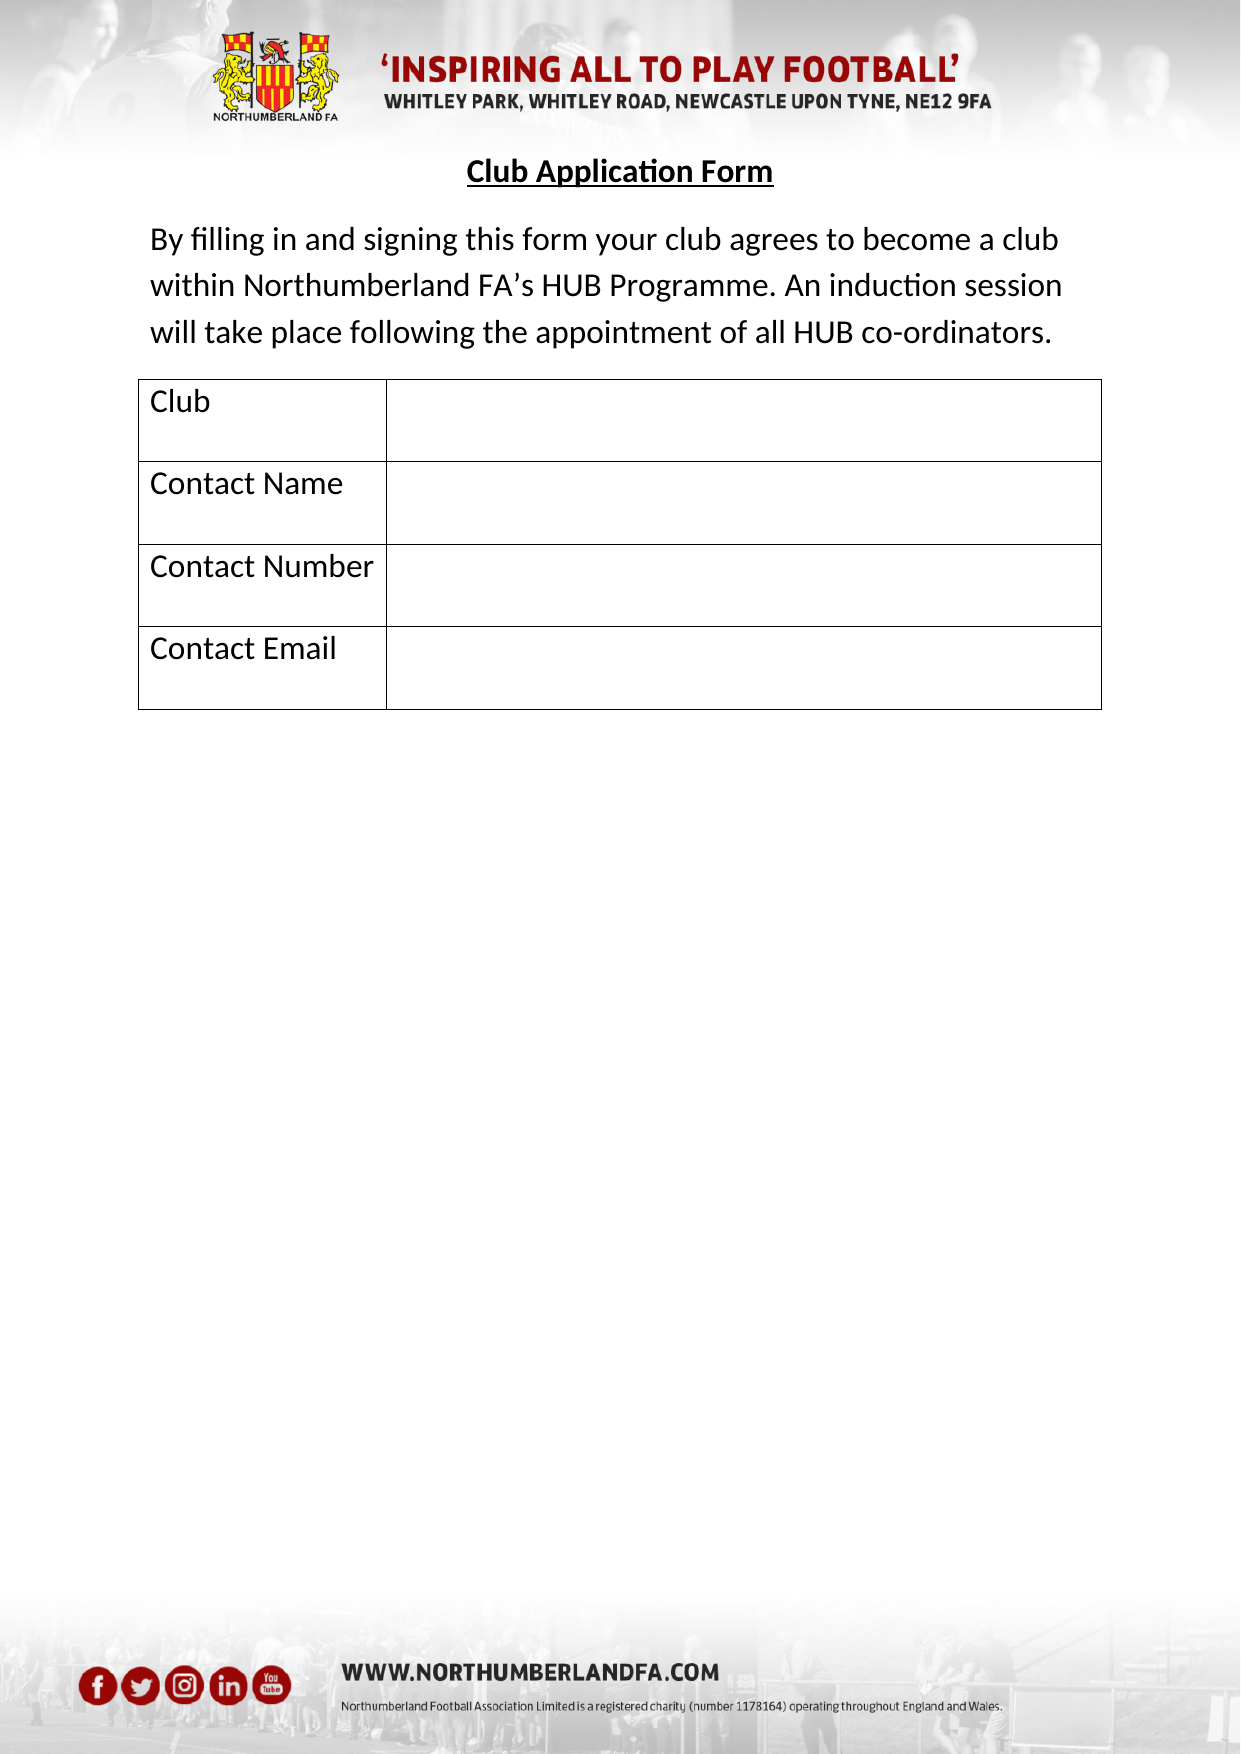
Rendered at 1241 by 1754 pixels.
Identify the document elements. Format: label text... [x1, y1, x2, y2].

table_cell [387, 462, 1101, 544]
table_header [387, 380, 1101, 461]
table_cell [387, 545, 1101, 626]
picture [0, 0, 1241, 1754]
table_header Club [139, 380, 386, 461]
table_cell Contact Name [139, 462, 386, 544]
table_cell Contact Number [139, 545, 386, 626]
text Club Application Form [150, 150, 1090, 191]
text By filling in and signing this form your club agrees to become a club within Northumberland FA’s HUB Programme. An induction session will take place following the appointment of all HUB co-ordinators. [150, 218, 1090, 352]
table_cell [387, 627, 1101, 709]
table_cell Contact Email [139, 627, 386, 709]
